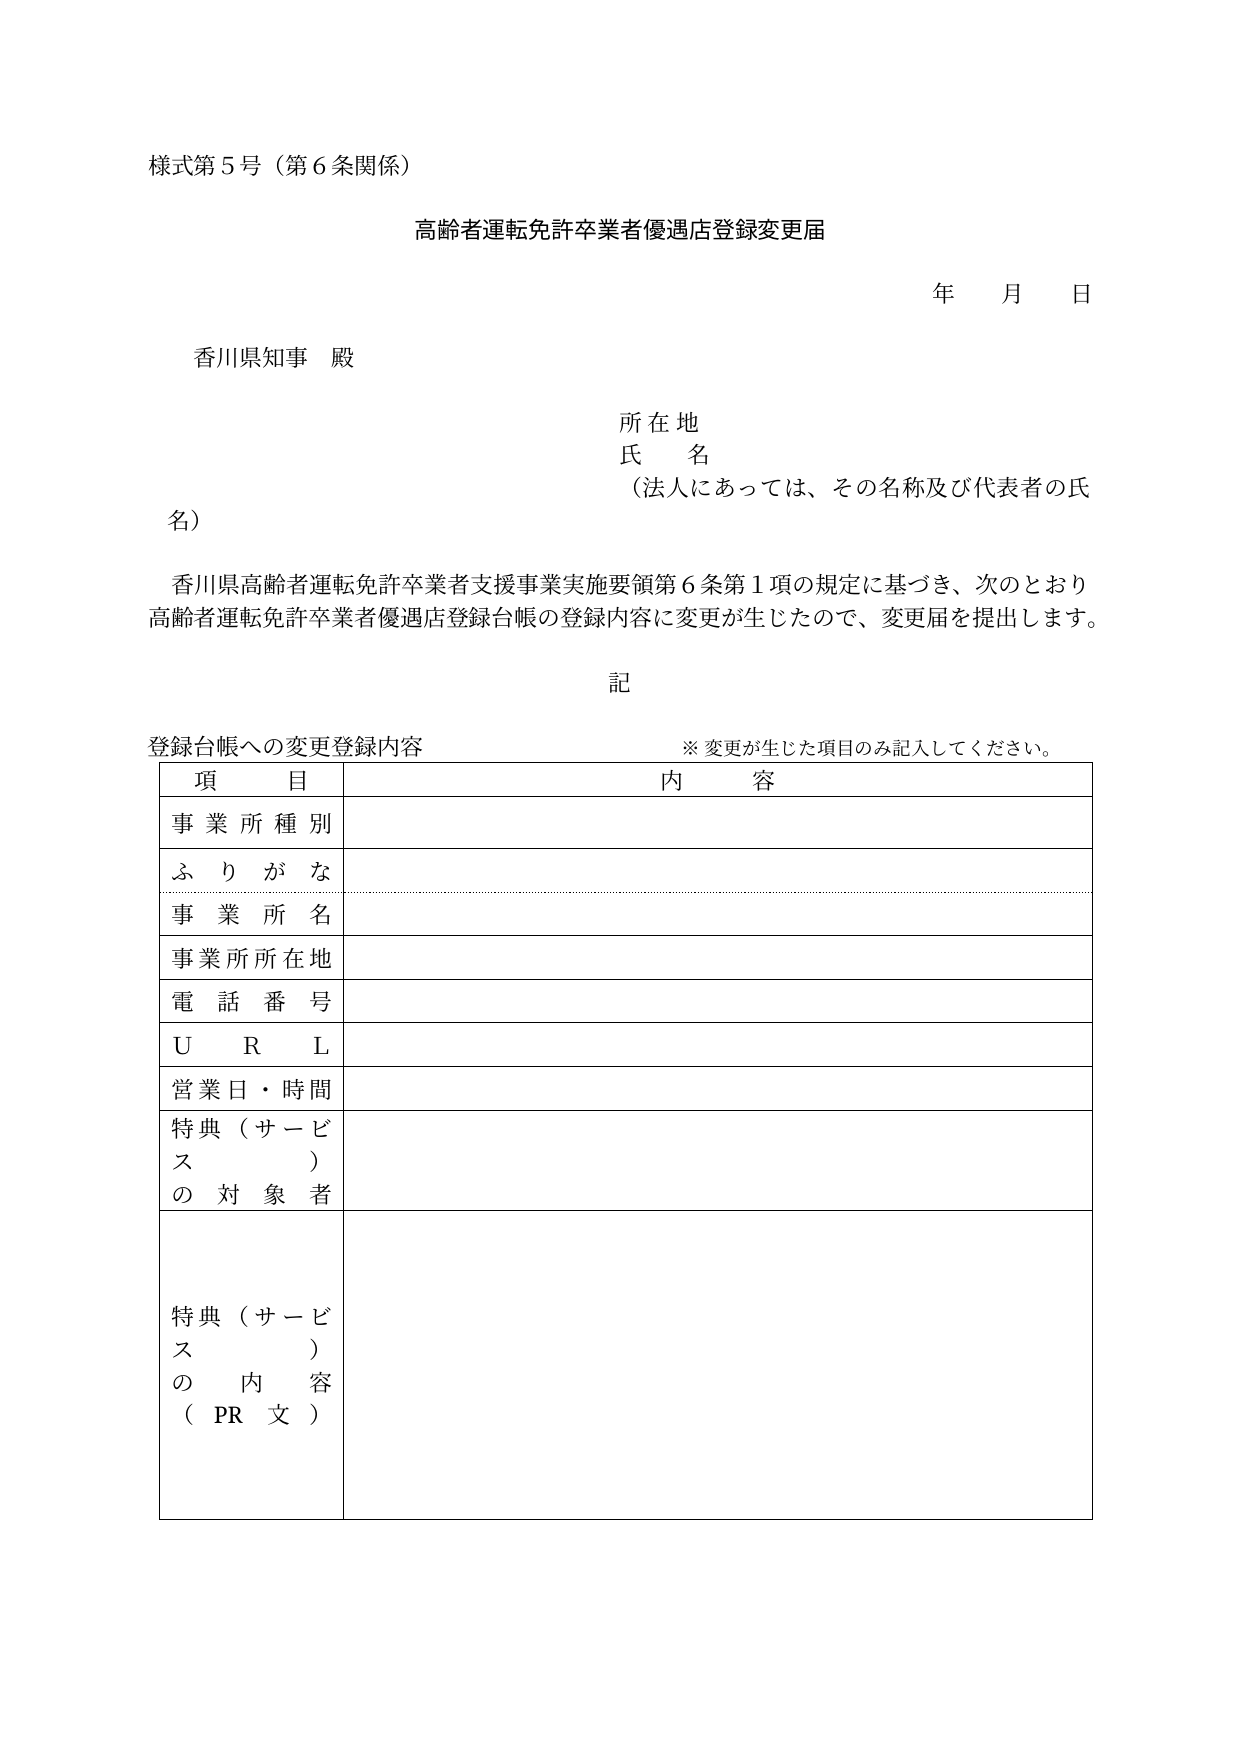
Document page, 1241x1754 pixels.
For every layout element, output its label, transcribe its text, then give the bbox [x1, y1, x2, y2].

text 様式第５号（第６条関係） [148, 148, 1092, 181]
table_cell 電話番号 [160, 980, 343, 1022]
table_cell 事業所種別 [160, 797, 343, 848]
table_cell [344, 1023, 1092, 1066]
table_cell ふりがな [160, 849, 343, 892]
table_header 項 目 [160, 763, 343, 796]
table_cell 特典（サービス） の対象者 [160, 1111, 343, 1209]
table_cell 事業所名 [160, 892, 343, 935]
table_cell [344, 797, 1092, 848]
text 所 在 地 [167, 405, 1092, 438]
text （法人にあっては、その名称及び代表者の氏名） [167, 471, 1092, 536]
table_cell [344, 1211, 1092, 1519]
text 記 [148, 665, 1092, 698]
table_cell ＵＲＬ [160, 1023, 343, 1066]
text 高齢者運転免許卒業者優遇店登録変更届 [148, 212, 1092, 245]
table_header 内 容 [344, 763, 1092, 796]
table_cell [344, 936, 1092, 979]
table_cell [344, 980, 1092, 1022]
table_cell 事業所所在地 [160, 936, 343, 979]
text 氏 名 [167, 438, 1092, 471]
table_cell [344, 849, 1092, 892]
table_cell [344, 1111, 1092, 1209]
text 登録台帳への変更登録内容 ※ 変更が生じた項目のみ記入してください。 [148, 729, 1092, 762]
text 香川県高齢者運転免許卒業者支援事業実施要領第６条第１項の規定に基づき、次のとおり高齢者運転免許卒業者優遇店登録台帳の登録内容に変更が生じたので、変更届を提出します。 [148, 568, 1092, 633]
table_cell [344, 1067, 1092, 1110]
table_cell 営業日・時間 [160, 1067, 343, 1110]
text 香川県知事 殿 [148, 341, 1092, 373]
table_cell [344, 892, 1092, 935]
text 年 月 日 [148, 276, 1092, 309]
table_cell 特典（サービス） の内容 （PR文） [160, 1211, 343, 1519]
